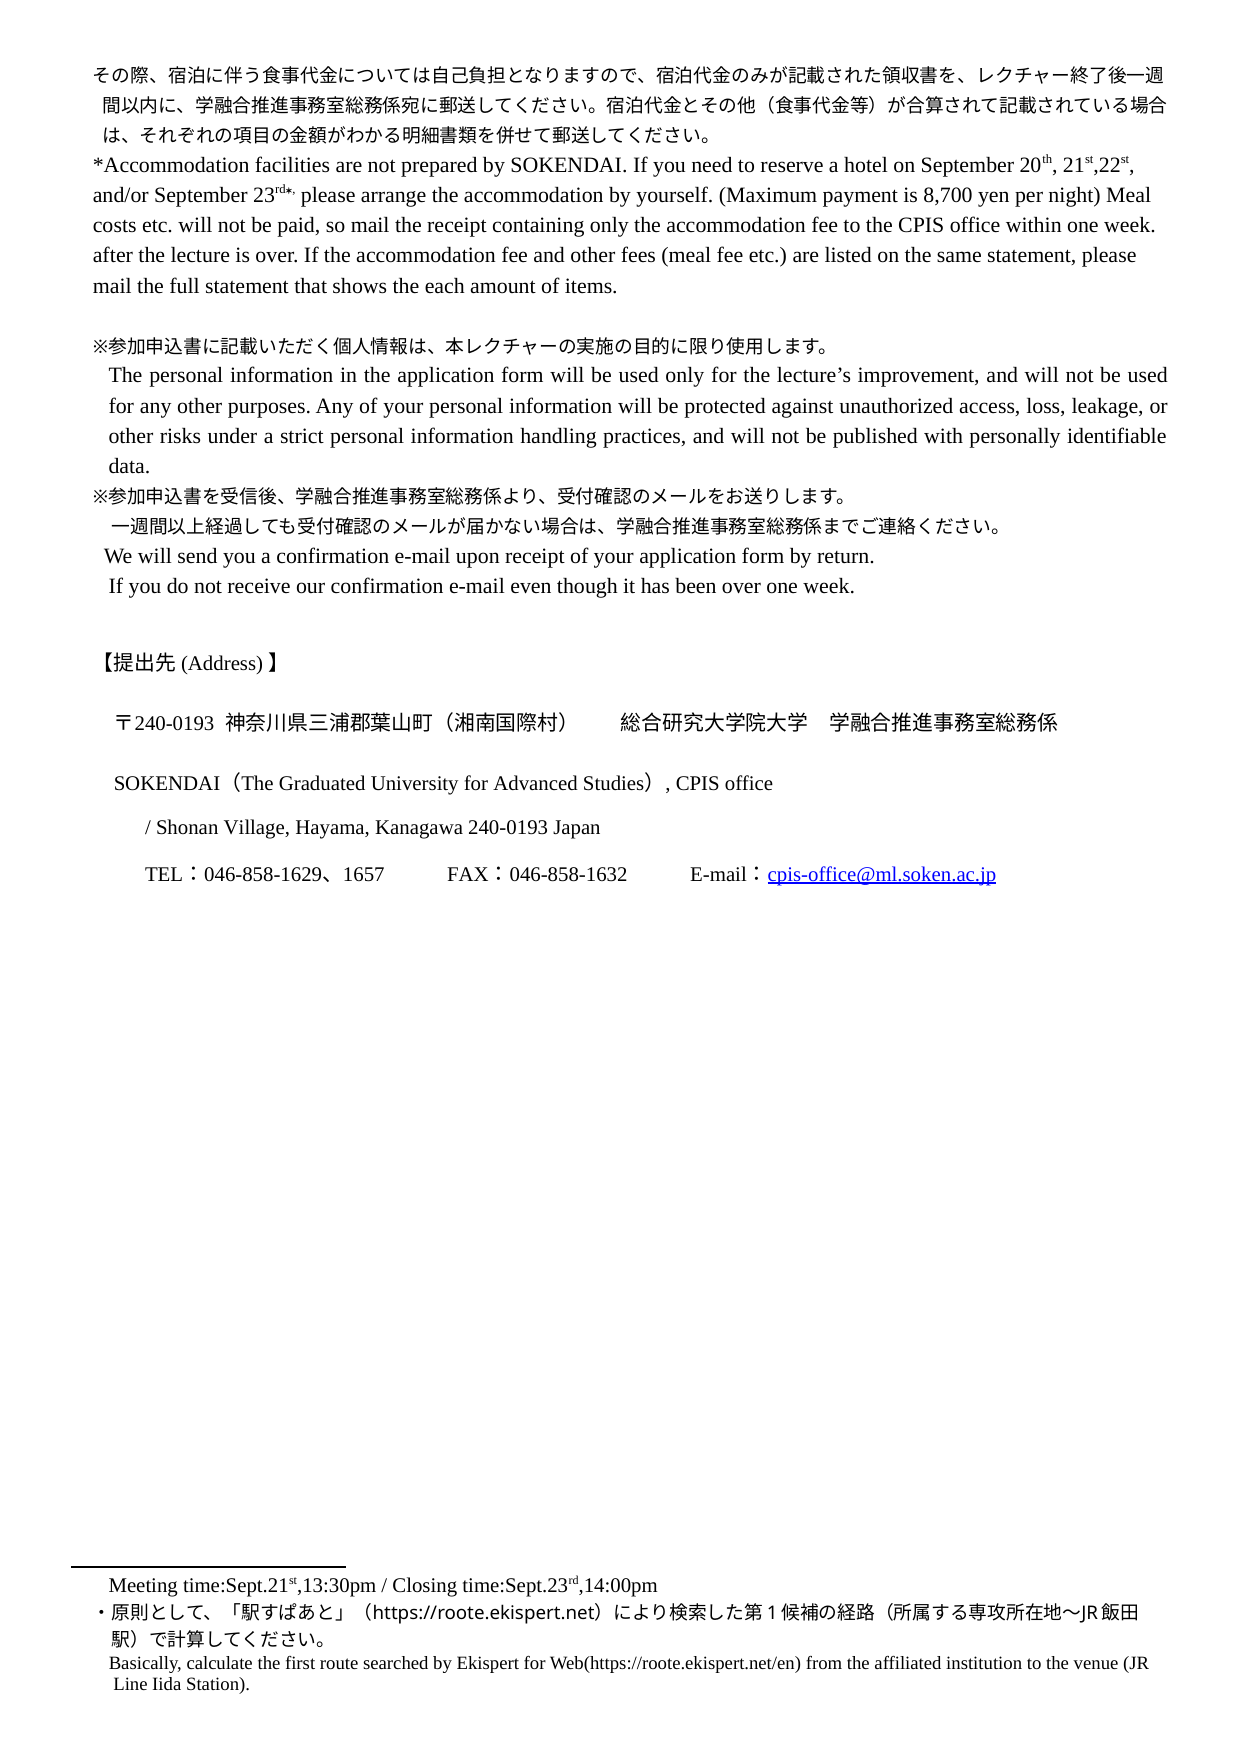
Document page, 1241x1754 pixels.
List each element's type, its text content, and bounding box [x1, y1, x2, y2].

text ※参加申込書に記載いただく個人情報は、本レクチャーの実施の目的に限り使用します。 [93, 330, 1169, 360]
text 【提出先 (Address) 】 [93, 631, 1169, 691]
text We will send you a confirmation e-mail upon receipt of your application form by return. [71, 541, 1169, 571]
text SOKENDAI（The Graduated University for Advanced Studies）, CPIS office [93, 751, 1169, 812]
text *Accommodation facilities are not prepared by SOKENDAI. If you need to reserve a hotel on September 20th, 21st,22st, and/or September 23rd, please arrange the accommodation by yourself. (Maximum payment is 8,700 yen per night) Meal costs etc. will not be paid, so mail the receipt containing only the accommodation fee to the CPIS office within one week. after the lecture is over. If the accommodation fee and other fees (meal fee etc.) are listed on the same statement, please mail the full statement that shows the each amount of items. [93, 149, 1169, 300]
list If you do not receive our confirmation e-mail even though it has been over one week. [108, 571, 1169, 601]
text ※参加申込書を受信後、学融合推進事務室総務係より、受付確認のメールをお送りします。 [93, 481, 1169, 511]
text 一週間以上経過しても受付確認のメールが届かない場合は、学融合推進事務室総務係までご連絡ください。 [93, 511, 1169, 541]
text / Shonan Village, Hayama, Kanagawa 240-0193 Japan [93, 812, 1169, 842]
text 〒240-0193 神奈川県三浦郡葉山町（湘南国際村） 総合研究大学院大学 学融合推進事務室総務係 [93, 691, 1169, 751]
text その際、宿泊に伴う食事代金については自己負担となりますので、宿泊代金のみが記載された領収書を、レクチャー終了後一週間以内に、学融合推進事務室総務係宛に郵送してください。宿泊代金とその他（食事代金等）が合算されて記載されている場合は、それぞれの項目の金額がわかる明細書類を併せて郵送してください。 [93, 59, 1169, 149]
list The personal information in the application form will be used only for the lecture’s improvement, and will not be used for any other purposes. Any of your personal information will be protected against unauthorized access, loss, leakage, or other risks under a strict personal information handling practices, and will not be published with personally identifiable data. [108, 360, 1169, 481]
text TEL：046-858-1629、1657 FAX：046-858-1632 E-mail：cpis-office@ml.soken.ac.jp [93, 842, 1169, 902]
